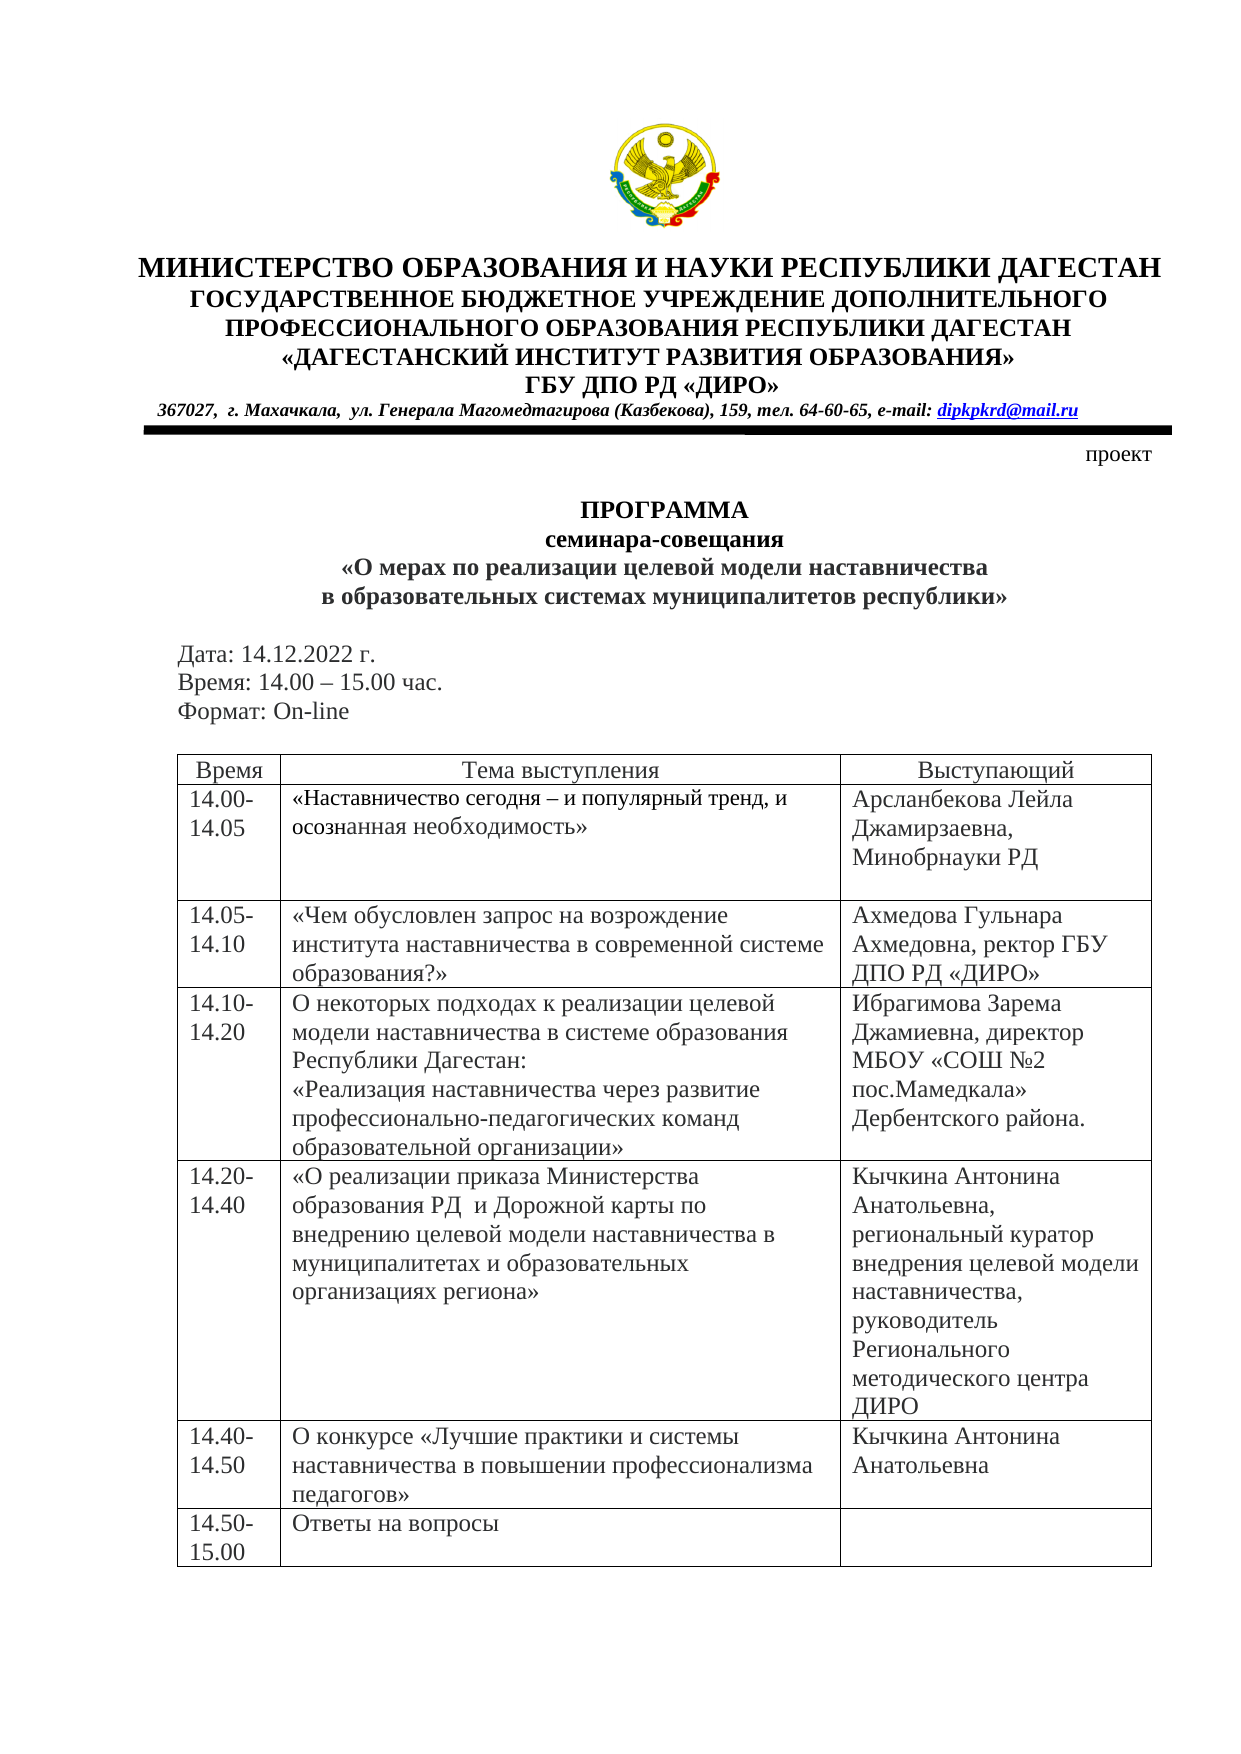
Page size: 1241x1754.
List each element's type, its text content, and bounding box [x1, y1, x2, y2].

table_cell Ибрагимова Зарема Джамиевна, директор МБОУ «СОШ №2 пос.Мамедкала» Дербентского района. [841, 988, 1151, 1160]
text «ДАГЕСТАНСКИЙ ИНСТИТУТ РАЗВИТИЯ ОБРАЗОВАНИЯ» [0, 342, 1211, 370]
text ГОСУДАРСТВЕННОЕ БЮДЖЕТНОЕ УЧРЕЖДЕНИЕ ДОПОЛНИТЕЛЬНОГО [0, 284, 1211, 313]
table_cell 14.50-15.00 [178, 1509, 280, 1566]
text Формат: On-line [177, 696, 1152, 725]
picture [604, 118, 724, 232]
text «О мерах по реализации целевой модели наставничества [177, 552, 1152, 581]
table_cell Арсланбекова Лейла Джамирзаевна, Минобрнауки РД [841, 785, 1151, 899]
table_cell Кычкина Антонина Анатольевна, региональный куратор внедрения целевой модели наставничества, руководитель Регионального методического центра ДИРО [841, 1161, 1151, 1420]
text ПРОГРАММА [133, 495, 1152, 524]
table_cell «Наставничество сегодня – и популярный тренд, и осознанная необходимость» [281, 785, 840, 899]
text в образовательных системах муниципалитетов республики» [177, 581, 1152, 610]
table_cell О некоторых подходах к реализации целевой модели наставничества в системе образования Республики Дагестан: «Реализация наставничества через развитие профессионально-педагогических команд образовательной организации» [281, 988, 840, 1160]
table_cell Ответы на вопросы [281, 1509, 840, 1566]
table_cell 14.10-14.20 [178, 988, 280, 1160]
text Время: 14.00 – 15.00 час. [177, 667, 1152, 696]
table_cell [841, 1509, 1151, 1566]
table_cell «Чем обусловлен запрос на возрождение института наставничества в современной системе образования?» [281, 901, 840, 987]
table_cell 14.05-14.10 [178, 901, 280, 987]
table_cell Ахмедова Гульнара Ахмедовна, ректор ГБУ ДПО РД «ДИРО» [841, 901, 1151, 987]
text семинара-совещания [133, 524, 1152, 552]
text ГБУ ДПО РД «ДИРО» [0, 370, 1211, 399]
table_header Тема выступления [281, 755, 840, 783]
table_header Время [178, 755, 280, 783]
table_cell 14.20-14.40 [178, 1161, 280, 1420]
table_cell «О реализации приказа Министерства образования РД и Дорожной карты по внедрению целевой модели наставничества в муниципалитетах и образовательных организациях региона» [281, 1161, 840, 1420]
text MИHИCTEPCTBO OБPAЗОBAHИЯ И НАУКИ РЕСПУБЛИКИ ДАГЕСТАН [118, 251, 1181, 284]
text проект [177, 440, 1152, 466]
text 367027, г. Maxaчкала, yл. Генерала Магомедтагирова (Казбекова), 159, тeл. 64-60-65, e-mail: dipkpkrd@mail.ru [0, 399, 1181, 421]
table_cell О конкурсе «Лучшие практики и системы наставничества в повышении профессионализма педагогов» [281, 1421, 840, 1507]
table_header Выступающий [841, 755, 1151, 783]
table_cell 14.40-14.50 [178, 1421, 280, 1507]
table_cell Кычкина Антонина Анатольевна [841, 1421, 1151, 1507]
text Дата: 14.12.2022 г. [177, 639, 1152, 667]
text ПРОФЕССИОНАЛЬНОГО ОБРАЗОВАНИЯ РЕСПУБЛИКИ ДАГЕСТАН [0, 313, 1211, 342]
table_cell 14.00-14.05 [178, 785, 280, 899]
